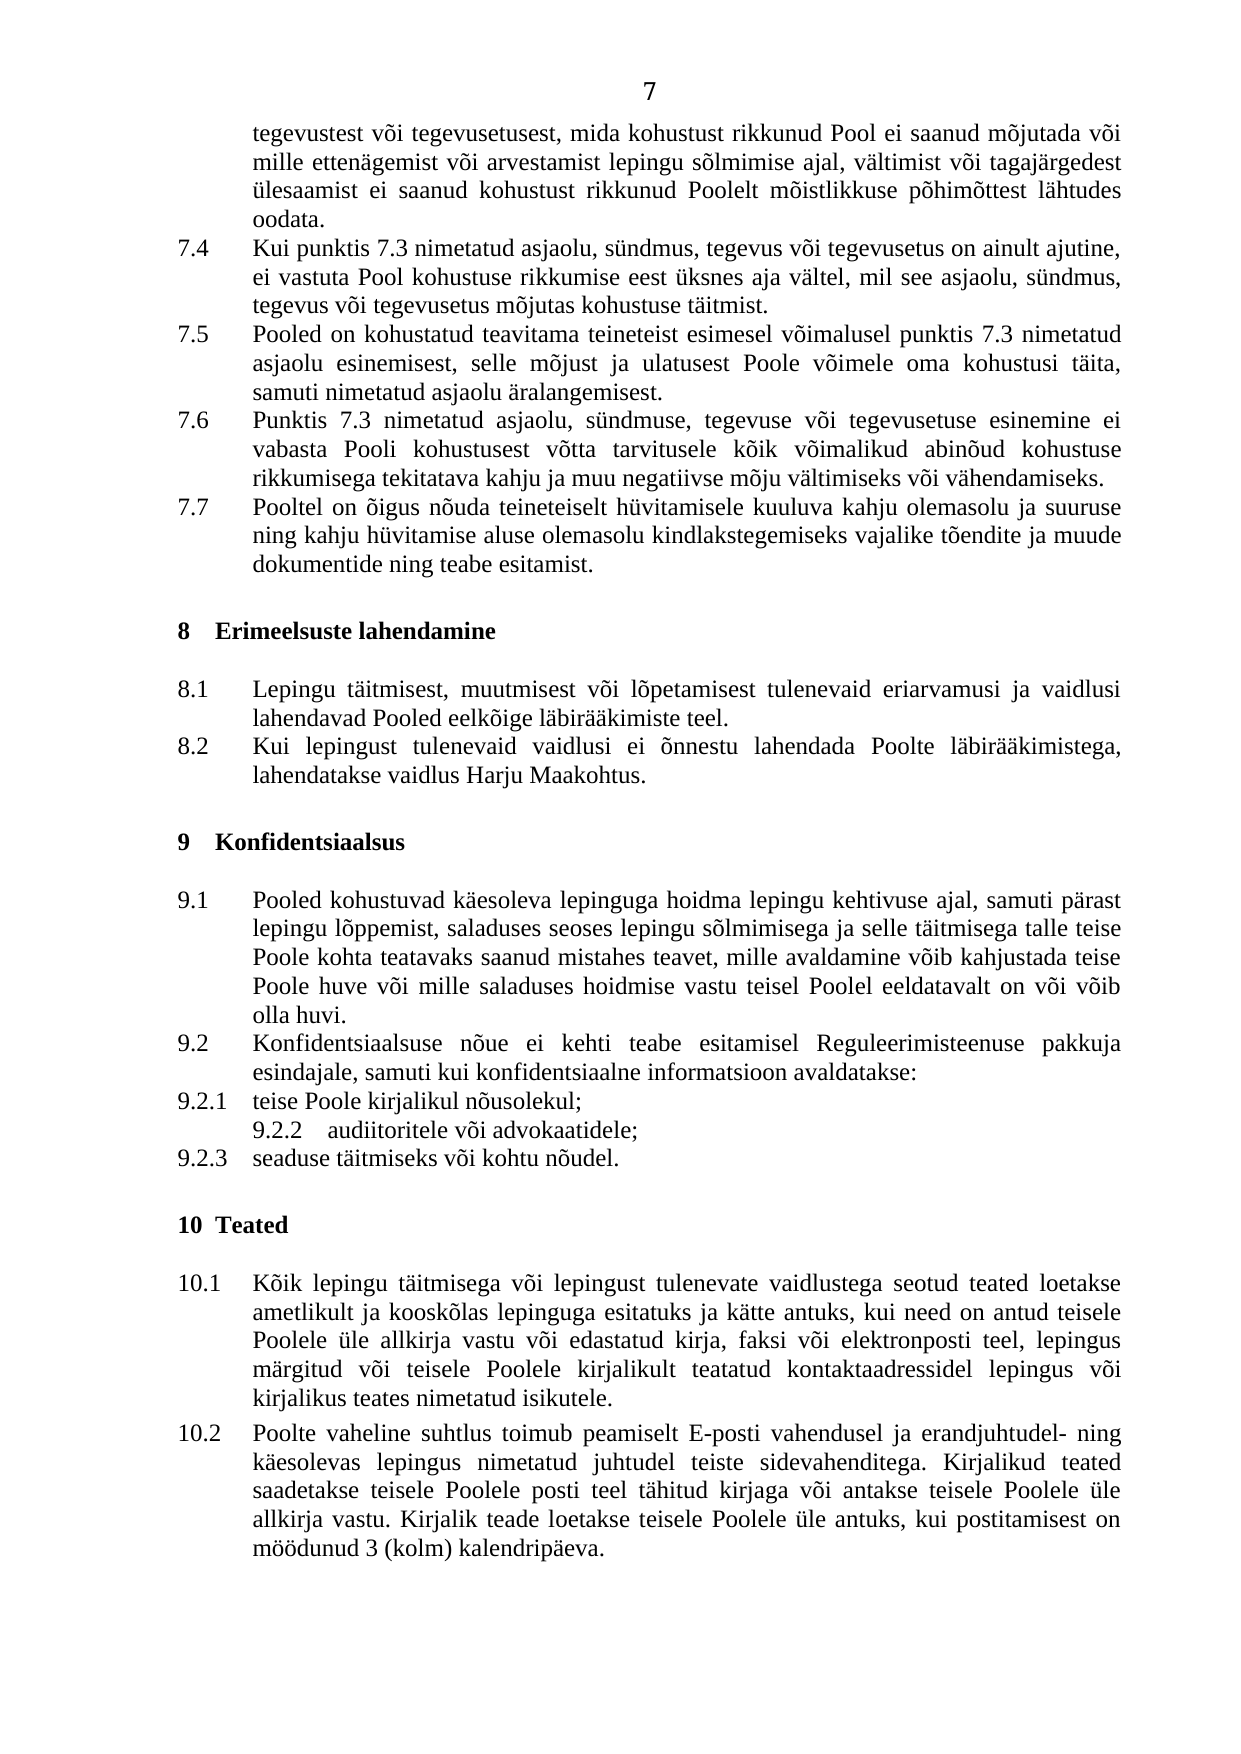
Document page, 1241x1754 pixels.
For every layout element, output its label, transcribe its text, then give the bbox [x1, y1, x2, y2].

list Pooled kohustuvad käesoleva lepinguga hoidma lepingu kehtivuse ajal, samuti pärast lepingu lõppemist, saladuses seoses lepingu sõlmimisega ja selle täitmisega talle teise Poole kohta teatavaks saanud mistahes teavet, mille avaldamine võib kahjustada teise Poole huve või mille saladuses hoidmise vastu teisel Poolel eeldatavalt on või võib olla huvi. [177, 885, 1122, 1028]
list teise Poole kirjalikul nõusolekul; [177, 1086, 1122, 1115]
list Kui lepingust tulenevaid vaidlusi ei õnnestu lahendada Poolte läbirääkimistega, lahendatakse vaidlus Harju Maakohtus. [177, 731, 1122, 789]
list Poolte vaheline suhtlus toimub peamiselt E-posti vahendusel ja erandjuhtudel- ning käesolevas lepingus nimetatud juhtudel teiste sidevahenditega. Kirjalikud teated saadetakse teisele Poolele posti teel tähitud kirjaga või antakse teisele Poolele üle allkirja vastu. Kirjalik teade loetakse teisele Poolele üle antuks, kui postitamisest on möödunud 3 (kolm) kalendripäeva. [177, 1418, 1122, 1562]
subtitle Konfidentsiaalsus [177, 827, 1122, 856]
list Kui punktis 7.3 nimetatud asjaolu, sündmus, tegevus või tegevusetus on ainult ajutine, ei vastuta Pool kohustuse rikkumise eest üksnes aja vältel, mil see asjaolu, sündmus, tegevus või tegevusetus mõjutas kohustuse täitmist. [177, 233, 1122, 319]
list Pooled on kohustatud teavitama teineteist esimesel võimalusel punktis 7.3 nimetatud asjaolu esinemisest, selle mõjust ja ulatusest Poole võimele oma kohustusi täita, samuti nimetatud asjaolu äralangemisest. [177, 319, 1122, 406]
list audiitoritele või advokaatidele; [252, 1115, 1122, 1143]
list Konfidentsiaalsuse nõue ei kehti teabe esitamisel Reguleerimisteenuse pakkuja esindajale, samuti kui konfidentsiaalne informatsioon avaldatakse: [177, 1028, 1122, 1086]
list Kõik lepingu täitmisega või lepingust tulenevate vaidlustega seotud teated loetakse ametlikult ja kooskõlas lepinguga esitatuks ja kätte antuks, kui need on antud teisele Poolele üle allkirja vastu või edastatud kirja, faksi või elektronposti teel, lepingus märgitud või teisele Poolele kirjalikult teatatud kontaktaadressidel lepingus või kirjalikus teates nimetatud isikutele. [177, 1268, 1122, 1412]
list Lepingu täitmisest, muutmisest või lõpetamisest tulenevaid eriarvamusi ja vaidlusi lahendavad Pooled eelkõige läbirääkimiste teel. [177, 674, 1122, 731]
list Pooltel on õigus nõuda teineteiselt hüvitamisele kuuluva kahju olemasolu ja suuruse ning kahju hüvitamise aluse olemasolu kindlakstegemiseks vajalike tõendite ja muude dokumentide ning teabe esitamist. [177, 492, 1122, 578]
list Punktis 7.3 nimetatud asjaolu, sündmuse, tegevuse või tegevusetuse esinemine ei vabasta Pooli kohustusest võtta tarvitusele kõik võimalikud abinõud kohustuse rikkumisega tekitatava kahju ja muu negatiivse mõju vältimiseks või vähendamiseks. [177, 406, 1122, 492]
list Teated [177, 1211, 1122, 1239]
list Erimeelsuste lahendamine [177, 616, 1122, 645]
list seaduse täitmiseks või kohtu nõudel. [177, 1143, 1122, 1172]
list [177, 118, 1122, 233]
